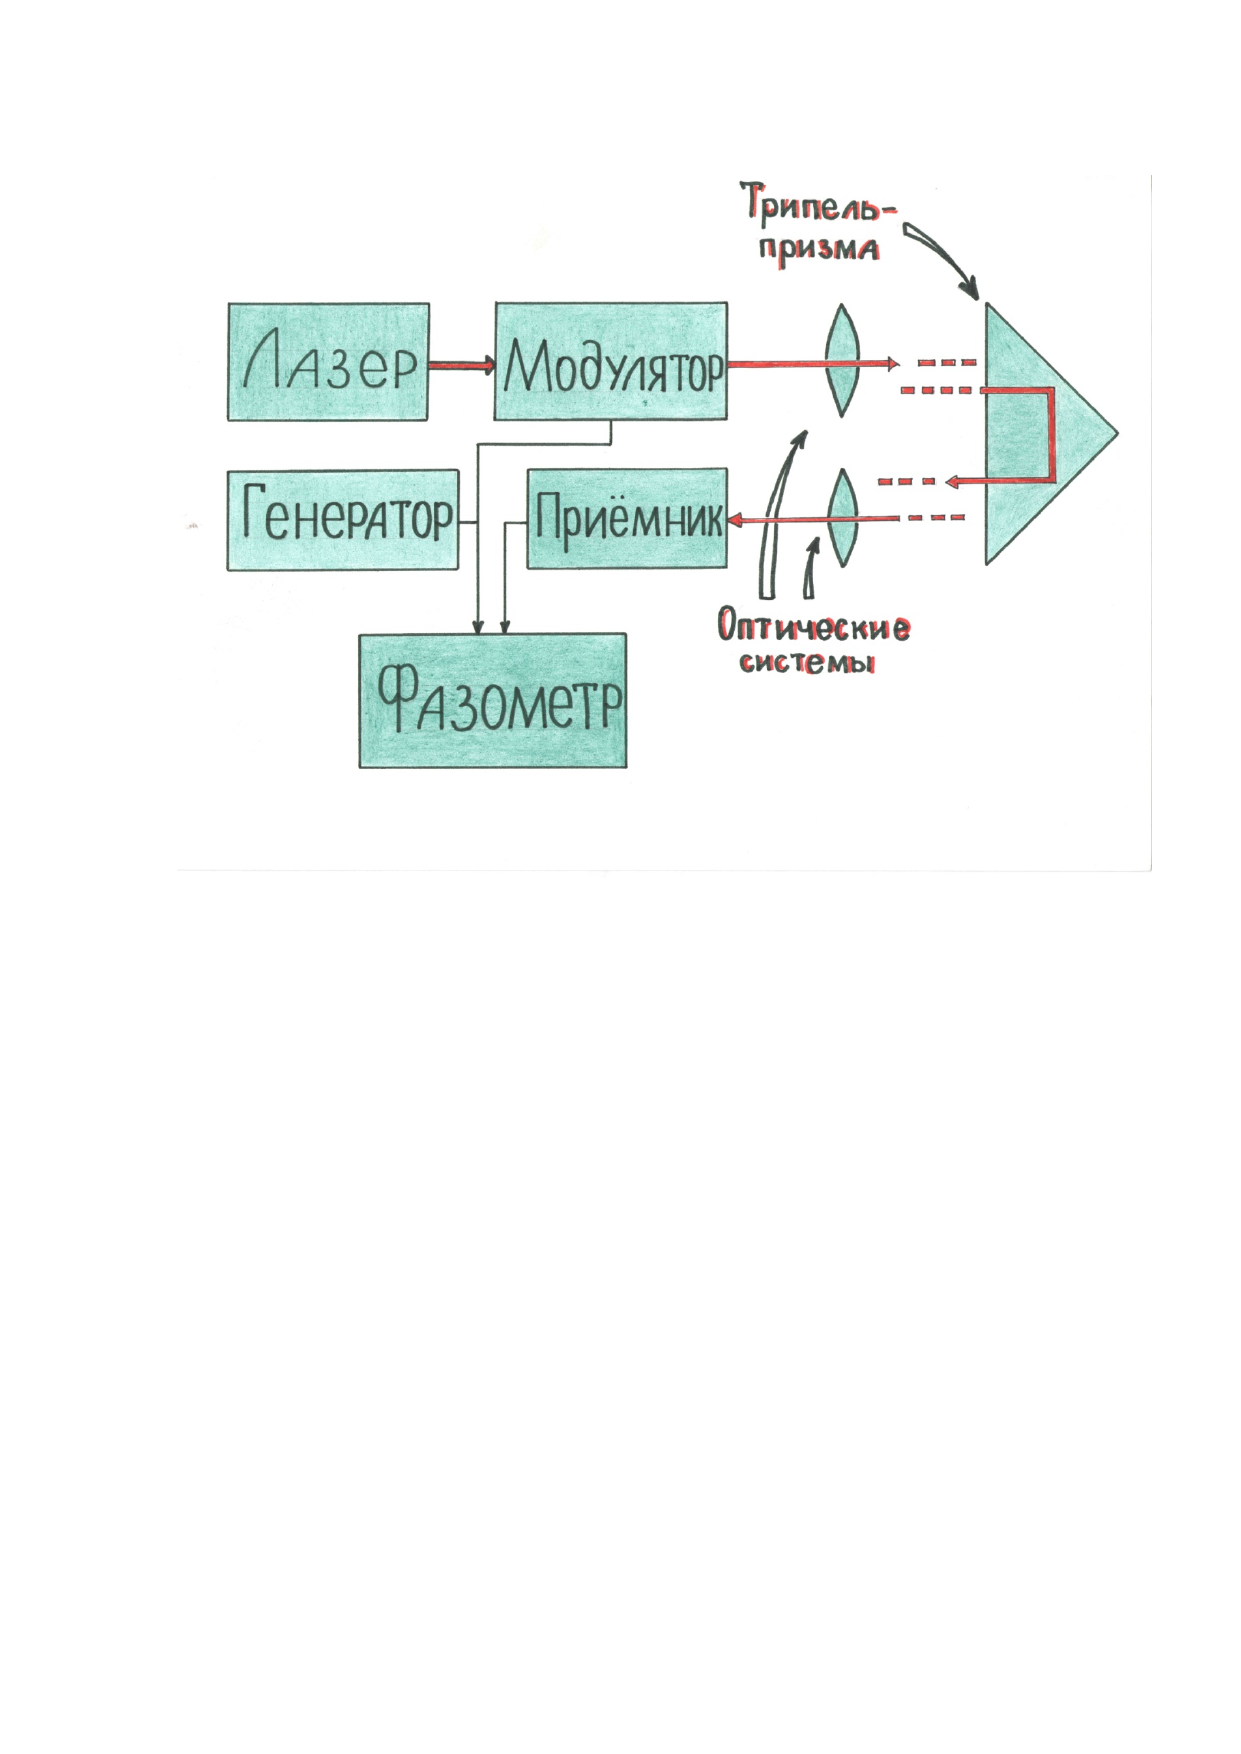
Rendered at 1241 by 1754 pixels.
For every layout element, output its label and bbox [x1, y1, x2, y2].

picture [177, 175, 1152, 877]
